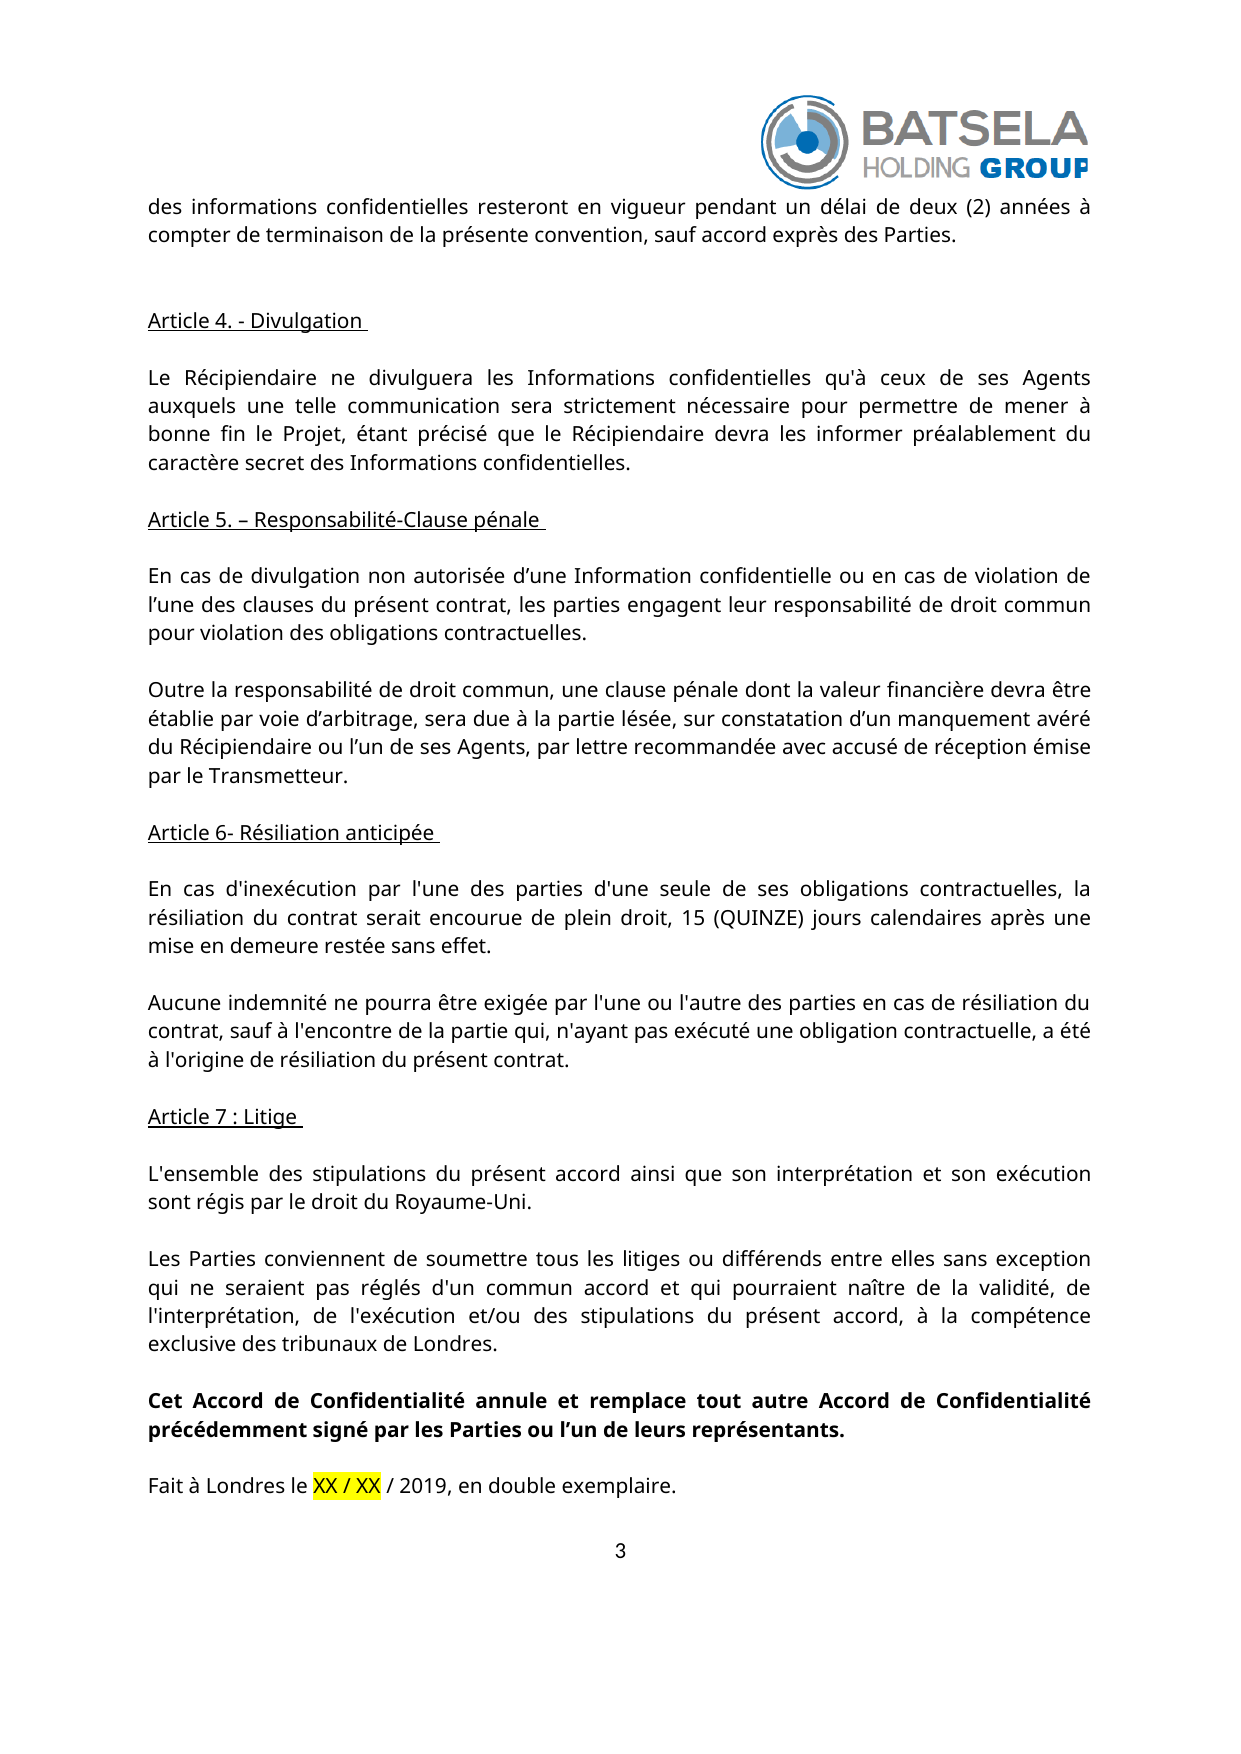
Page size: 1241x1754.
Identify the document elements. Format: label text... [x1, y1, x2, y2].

text Les Parties conviennent de soumettre tous les litiges ou différends entre elles sans exception qui ne seraient pas réglés d'un commun accord et qui pourraient naître de la validité, de l'interprétation, de l'exécution et/ou des stipulations du présent accord, à la compétence exclusive des tribunaux de Londres. [148, 1244, 1092, 1358]
text L'ensemble des stipulations du présent accord ainsi que son interprétation et son exécution sont régis par le droit du Royaume-Uni. [148, 1159, 1092, 1216]
text Cet Accord de Confidentialité annule et remplace tout autre Accord de Confidentialité précédemment signé par les Parties ou l’un de leurs représentants. [148, 1386, 1092, 1443]
text Le Récipiendaire ne divulguera les Informations confidentielles qu'à ceux de ses Agents auxquels une telle communication sera strictement nécessaire pour permettre de mener à bonne fin le Projet, étant précisé que le Récipiendaire devra les informer préalablement du caractère secret des Informations confidentielles. [148, 363, 1092, 476]
text Article 5. – Responsabilité-Clause pénale [148, 505, 1092, 533]
text Aucune indemnité ne pourra être exigée par l'une ou l'autre des parties en cas de résiliation du contrat, sauf à l'encontre de la partie qui, n'ayant pas exécuté une obligation contractuelle, a été à l'origine de résiliation du présent contrat. [148, 988, 1092, 1073]
text En cas de divulgation non autorisée d’une Information confidentielle ou en cas de violation de l’une des clauses du présent contrat, les parties engagent leur responsabilité de droit commun pour violation des obligations contractuelles. [148, 562, 1092, 647]
text Fait à Londres le XX / XX / 2019, en double exemplaire. [148, 1472, 313, 1500]
text Article 7 : Litige [148, 1102, 1092, 1130]
text Fait à Londres le XX / XX / 2019, en double exemplaire. [381, 1472, 1092, 1500]
text En cas d'inexécution par l'une des parties d'une seule de ses obligations contractuelles, la résiliation du contrat serait encourue de plein droit, 15 (QUINZE) jours calendaires après une mise en demeure restée sans effet. [148, 874, 1092, 960]
text Outre la responsabilité de droit commun, une clause pénale dont la valeur financière devra être établie par voie d’arbitrage, sera due à la partie lésée, sur constatation d’un manquement avéré du Récipiendaire ou l’un de ses Agents, par lettre recommandée avec accusé de réception émise par le Transmetteur. [148, 675, 1092, 789]
text Article 4. - Divulgation [148, 306, 1092, 334]
picture [758, 94, 1088, 190]
text Article 6- Résiliation anticipée [148, 818, 1092, 846]
